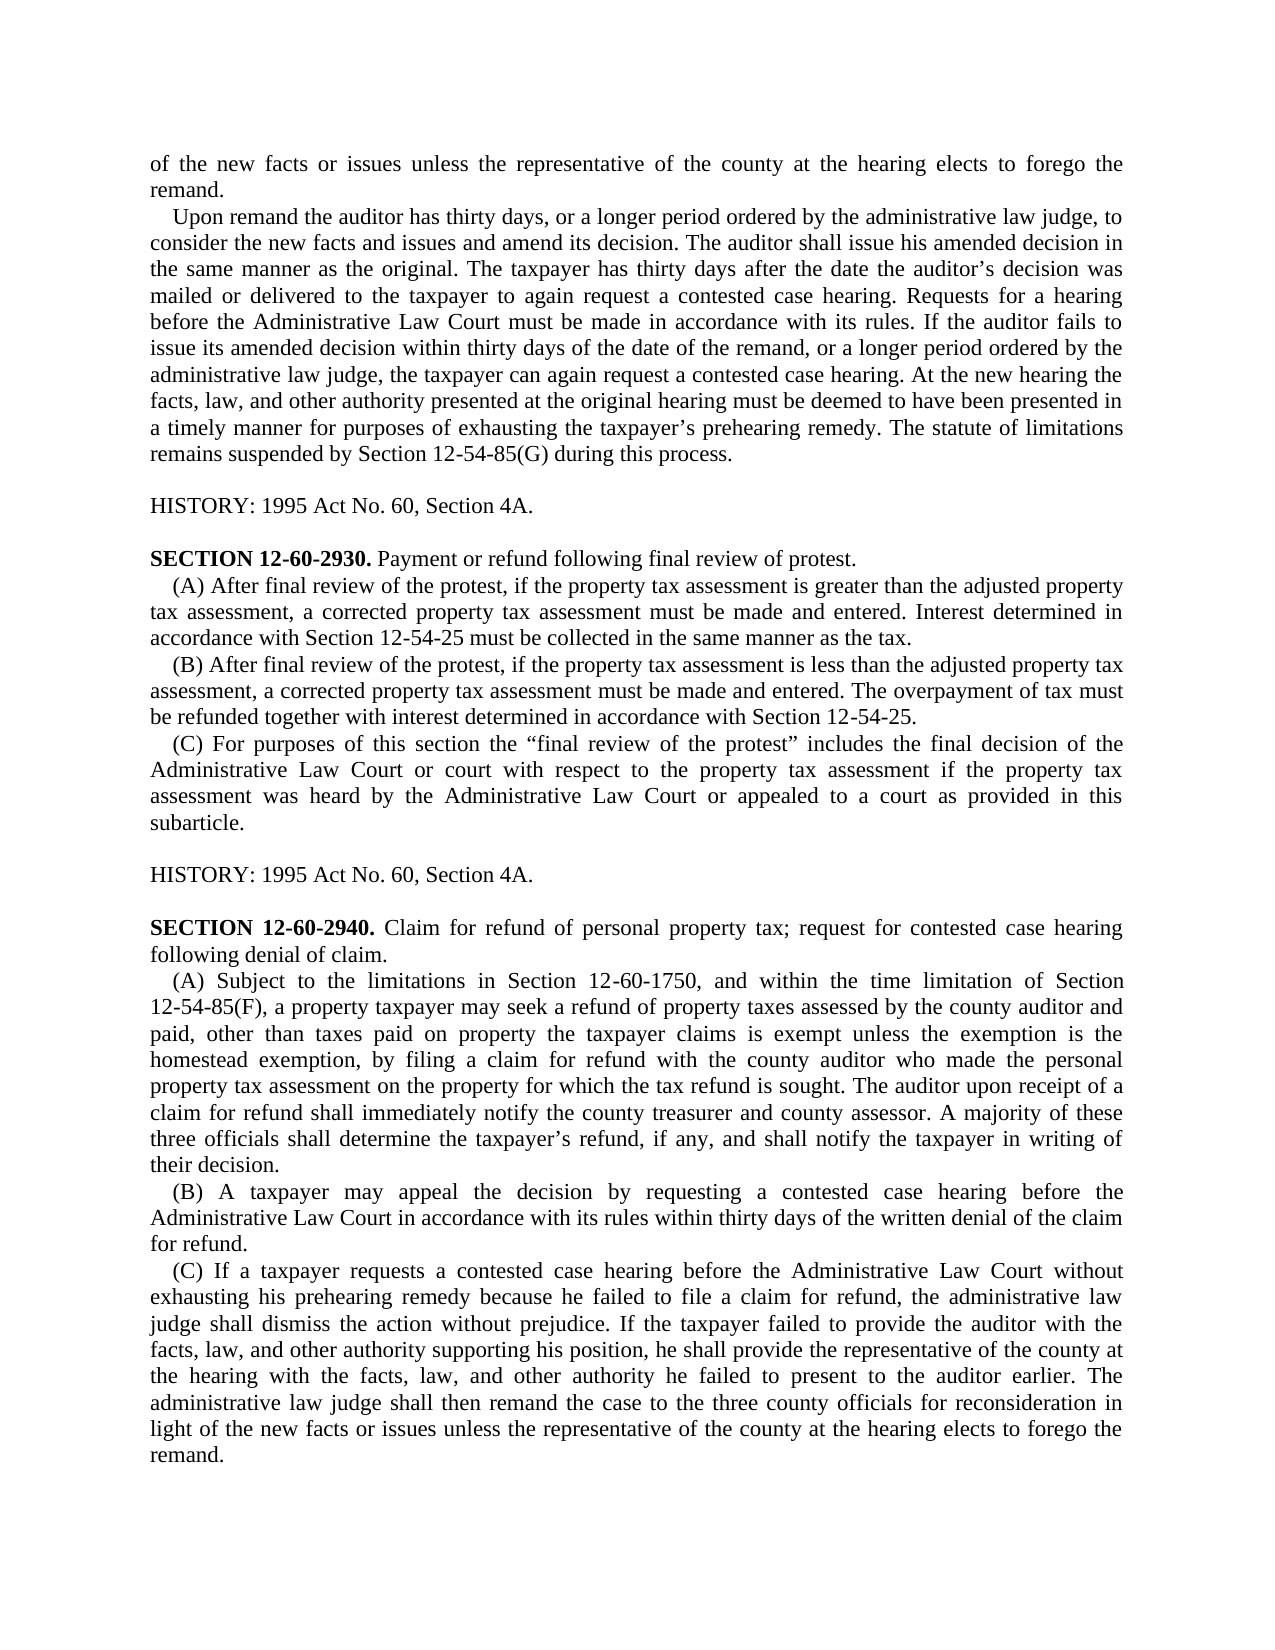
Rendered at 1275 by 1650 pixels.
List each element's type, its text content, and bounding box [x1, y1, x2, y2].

text (C) For purposes of this section the “final review of the protest” includes the final decision of the Administrative Law Court or court with respect to the property tax assessment if the property tax assessment was heard by the Administrative Law Court or appealed to a court as provided in this subarticle. [150, 730, 1125, 835]
text SECTION 12-60-2940. Claim for refund of personal property tax; request for contested case hearing following denial of claim. [150, 914, 1125, 967]
text (B) A taxpayer may appeal the decision by requesting a contested case hearing before the Administrative Law Court in accordance with its rules within thirty days of the written denial of the claim for refund. [150, 1178, 1125, 1257]
text HISTORY: 1995 Act No. 60, Section 4A. [150, 862, 1125, 888]
text (C) If a taxpayer requests a contested case hearing before the Administrative Law Court without exhausting his prehearing remedy because he failed to file a claim for refund, the administrative law judge shall dismiss the action without prejudice. If the taxpayer failed to provide the auditor with the facts, law, and other authority supporting his position, he shall provide the representative of the county at the hearing with the facts, law, and other authority he failed to present to the auditor earlier. The administrative law judge shall then remand the case to the three county officials for reconsideration in light of the new facts or issues unless the representative of the county at the hearing elects to forego the remand. [150, 1257, 1125, 1468]
text (B) After final review of the protest, if the property tax assessment is less than the adjusted property tax assessment, a corrected property tax assessment must be made and entered. The overpayment of tax must be refunded together with interest determined in accordance with Section 12-54-25. [150, 651, 1125, 730]
text SECTION 12-60-2930. Payment or refund following final review of protest. [150, 545, 1125, 572]
text HISTORY: 1995 Act No. 60, Section 4A. [150, 493, 1125, 519]
text Upon remand the auditor has thirty days, or a longer period ordered by the administrative law judge, to consider the new facts and issues and amend its decision. The auditor shall issue his amended decision in the same manner as the original. The taxpayer has thirty days after the date the auditor’s decision was mailed or delivered to the taxpayer to again request a contested case hearing. Requests for a hearing before the Administrative Law Court must be made in accordance with its rules. If the auditor fails to issue its amended decision within thirty days of the date of the remand, or a longer period ordered by the administrative law judge, the taxpayer can again request a contested case hearing. At the new hearing the facts, law, and other authority presented at the original hearing must be deemed to have been presented in a timely manner for purposes of exhausting the taxpayer’s prehearing remedy. The statute of limitations remains suspended by Section 12-54-85(G) during this process. [150, 203, 1125, 466]
text (A) After final review of the protest, if the property tax assessment is greater than the adjusted property tax assessment, a corrected property tax assessment must be made and entered. Interest determined in accordance with Section 12-54-25 must be collected in the same manner as the tax. [150, 572, 1125, 651]
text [150, 150, 1125, 203]
text (A) Subject to the limitations in Section 12-60-1750, and within the time limitation of Section 12-54-85(F), a property taxpayer may seek a refund of property taxes assessed by the county auditor and paid, other than taxes paid on property the taxpayer claims is exempt unless the exemption is the homestead exemption, by filing a claim for refund with the county auditor who made the personal property tax assessment on the property for which the tax refund is sought. The auditor upon receipt of a claim for refund shall immediately notify the county treasurer and county assessor. A majority of these three officials shall determine the taxpayer’s refund, if any, and shall notify the taxpayer in writing of their decision. [150, 967, 1125, 1178]
